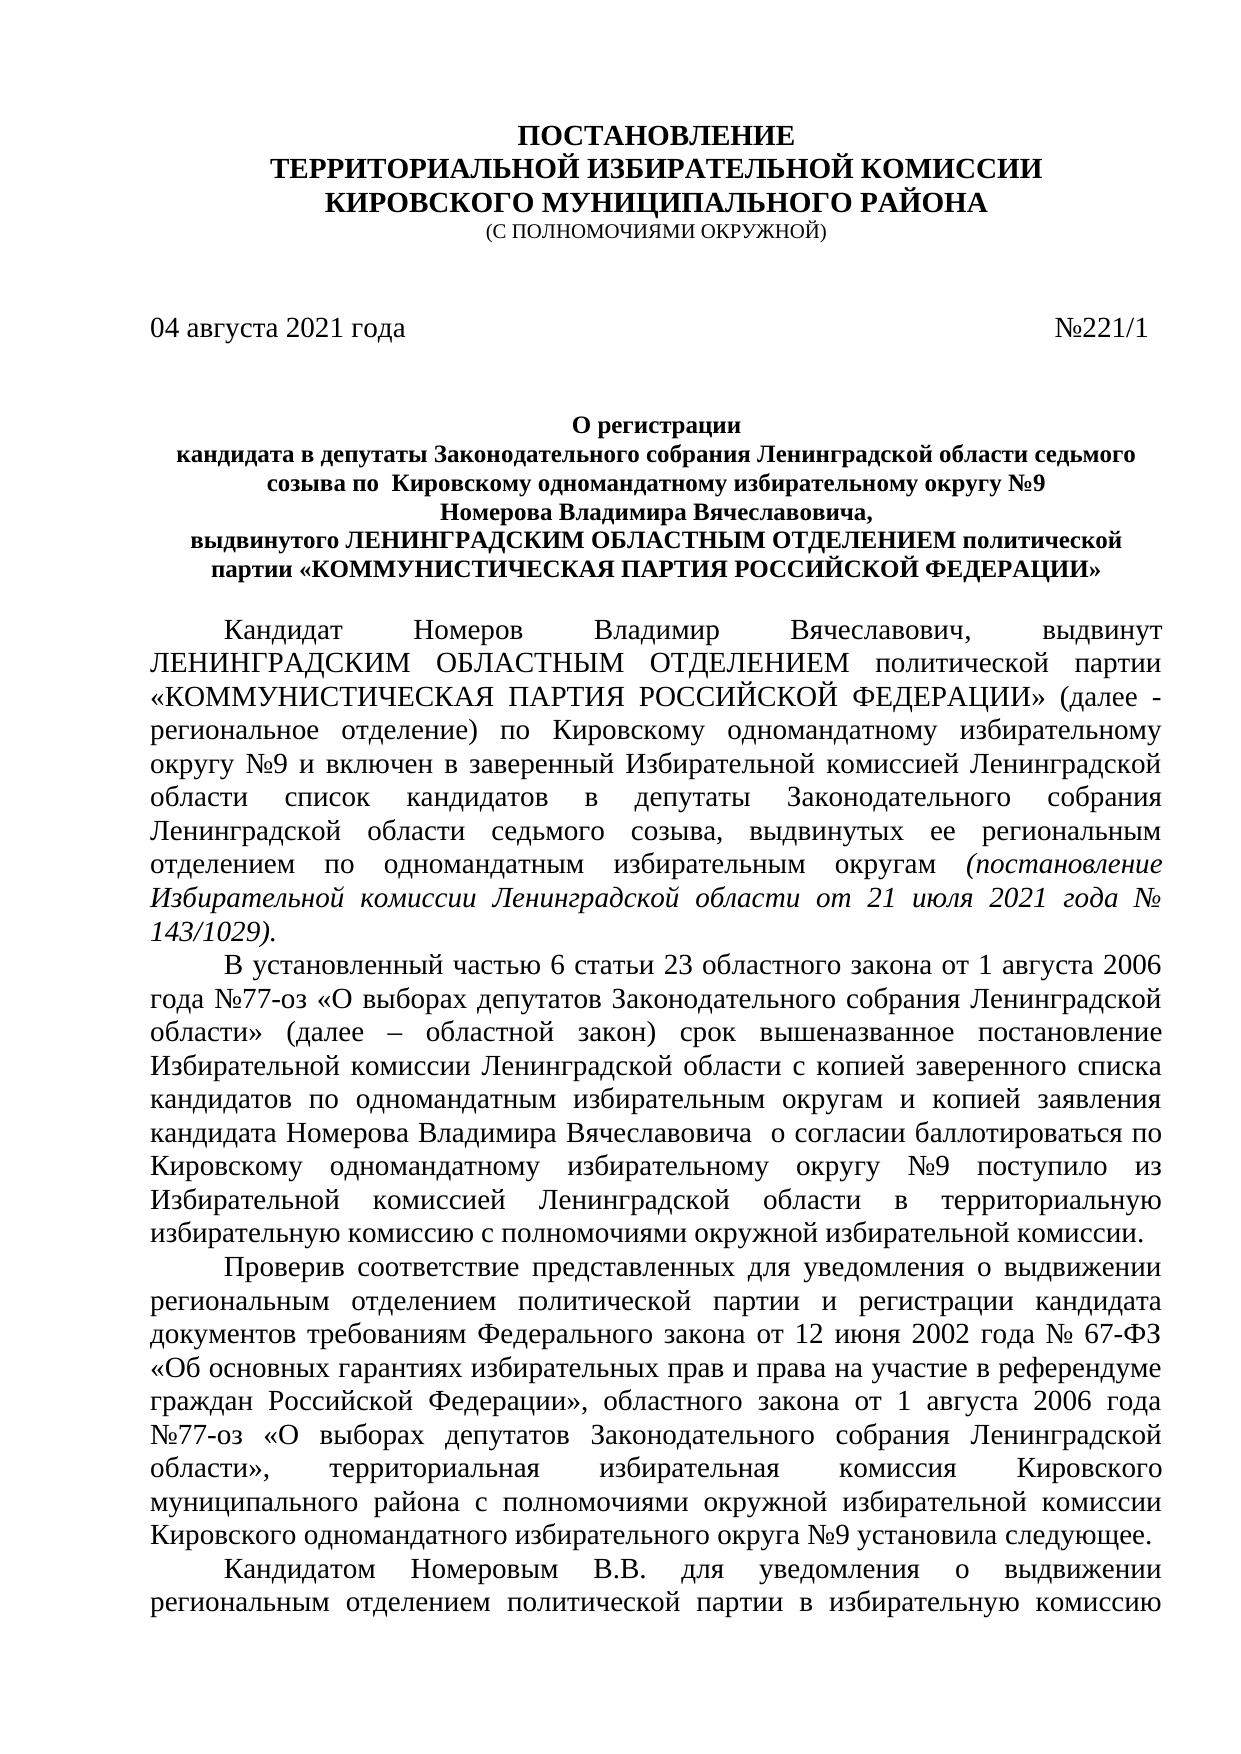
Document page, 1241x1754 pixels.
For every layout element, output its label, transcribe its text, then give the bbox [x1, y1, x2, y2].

text кандидата в депутаты Законодательного собрания Ленинградской области седьмого созыва по Кировскому одномандатному избирательному округу №9 [150, 439, 1162, 497]
text Номерова Владимира Вячеславовича, [150, 497, 1162, 526]
text Кандидат Номеров Владимир Вячеславович, выдвинут ЛЕНИНГРАДСКИМ ОБЛАСТНЫМ ОТДЕЛЕНИЕМ политической партии «КОММУНИСТИЧЕСКАЯ ПАРТИЯ РОССИЙСКОЙ ФЕДЕРАЦИИ» (далее - региональное отделение) по Кировскому одномандатному избирательному округу №9 и включен в заверенный Избирательной комиссией Ленинградской области список кандидатов в депутаты Законодательного собрания Ленинградской области седьмого созыва, выдвинутых ее региональным отделением по одномандатным избирательным округам (постановление Избирательной комиссии Ленинградской области от 21 июля 2021 года № 143/1029). [150, 612, 1162, 947]
title ПОСТАНОВЛЕНИЕ [150, 118, 1162, 152]
text выдвинутого ЛЕНИНГРАДСКИМ ОБЛАСТНЫМ ОТДЕЛЕНИЕМ политической партии «КОММУНИСТИЧЕСКАЯ ПАРТИЯ РОССИЙСКОЙ ФЕДЕРАЦИИ» [150, 526, 1162, 583]
title территориальной избирательной комиссии [150, 152, 1162, 185]
title КИРОВСКОГО МУНИЦИПАЛЬНОГО РАЙОНА [150, 185, 1162, 219]
text В установленный частью 6 статьи 23 областного закона от 1 августа 2006 года №77-оз «О выборах депутатов Законодательного собрания Ленинградской области» (далее – областной закон) срок вышеназванное постановление Избирательной комиссии Ленинградской области с копией заверенного списка кандидатов по одномандатным избирательным округам и копией заявления кандидата Номерова Владимира Вячеславовича о согласии баллотироваться по Кировскому одномандатному избирательному округу №9 поступило из Избирательной комиссией Ленинградской области в территориальную избирательную комиссию с полномочиями окружной избирательной комиссии. [150, 947, 1162, 1249]
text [150, 1551, 1162, 1618]
text 04 августа 2021 года №221/1 [150, 310, 1162, 343]
text Проверив соответствие представленных для уведомления о выдвижении региональным отделением политической партии и регистрации кандидата документов требованиям Федерального закона от 12 июня 2002 года № 67-ФЗ «Об основных гарантиях избирательных прав и права на участие в референдуме граждан Российской Федерации», областного закона от 1 августа 2006 года №77-оз «О выборах депутатов Законодательного собрания Ленинградской области», территориальная избирательная комиссия Кировского муниципального района с полномочиями окружной избирательной комиссии Кировского одномандатного избирательного округа №9 установила следующее. [150, 1249, 1162, 1551]
title (С ПОЛНОМОЧИЯМИ ОКРУЖНОЙ) [150, 219, 1162, 243]
text О регистрации [150, 411, 1162, 439]
